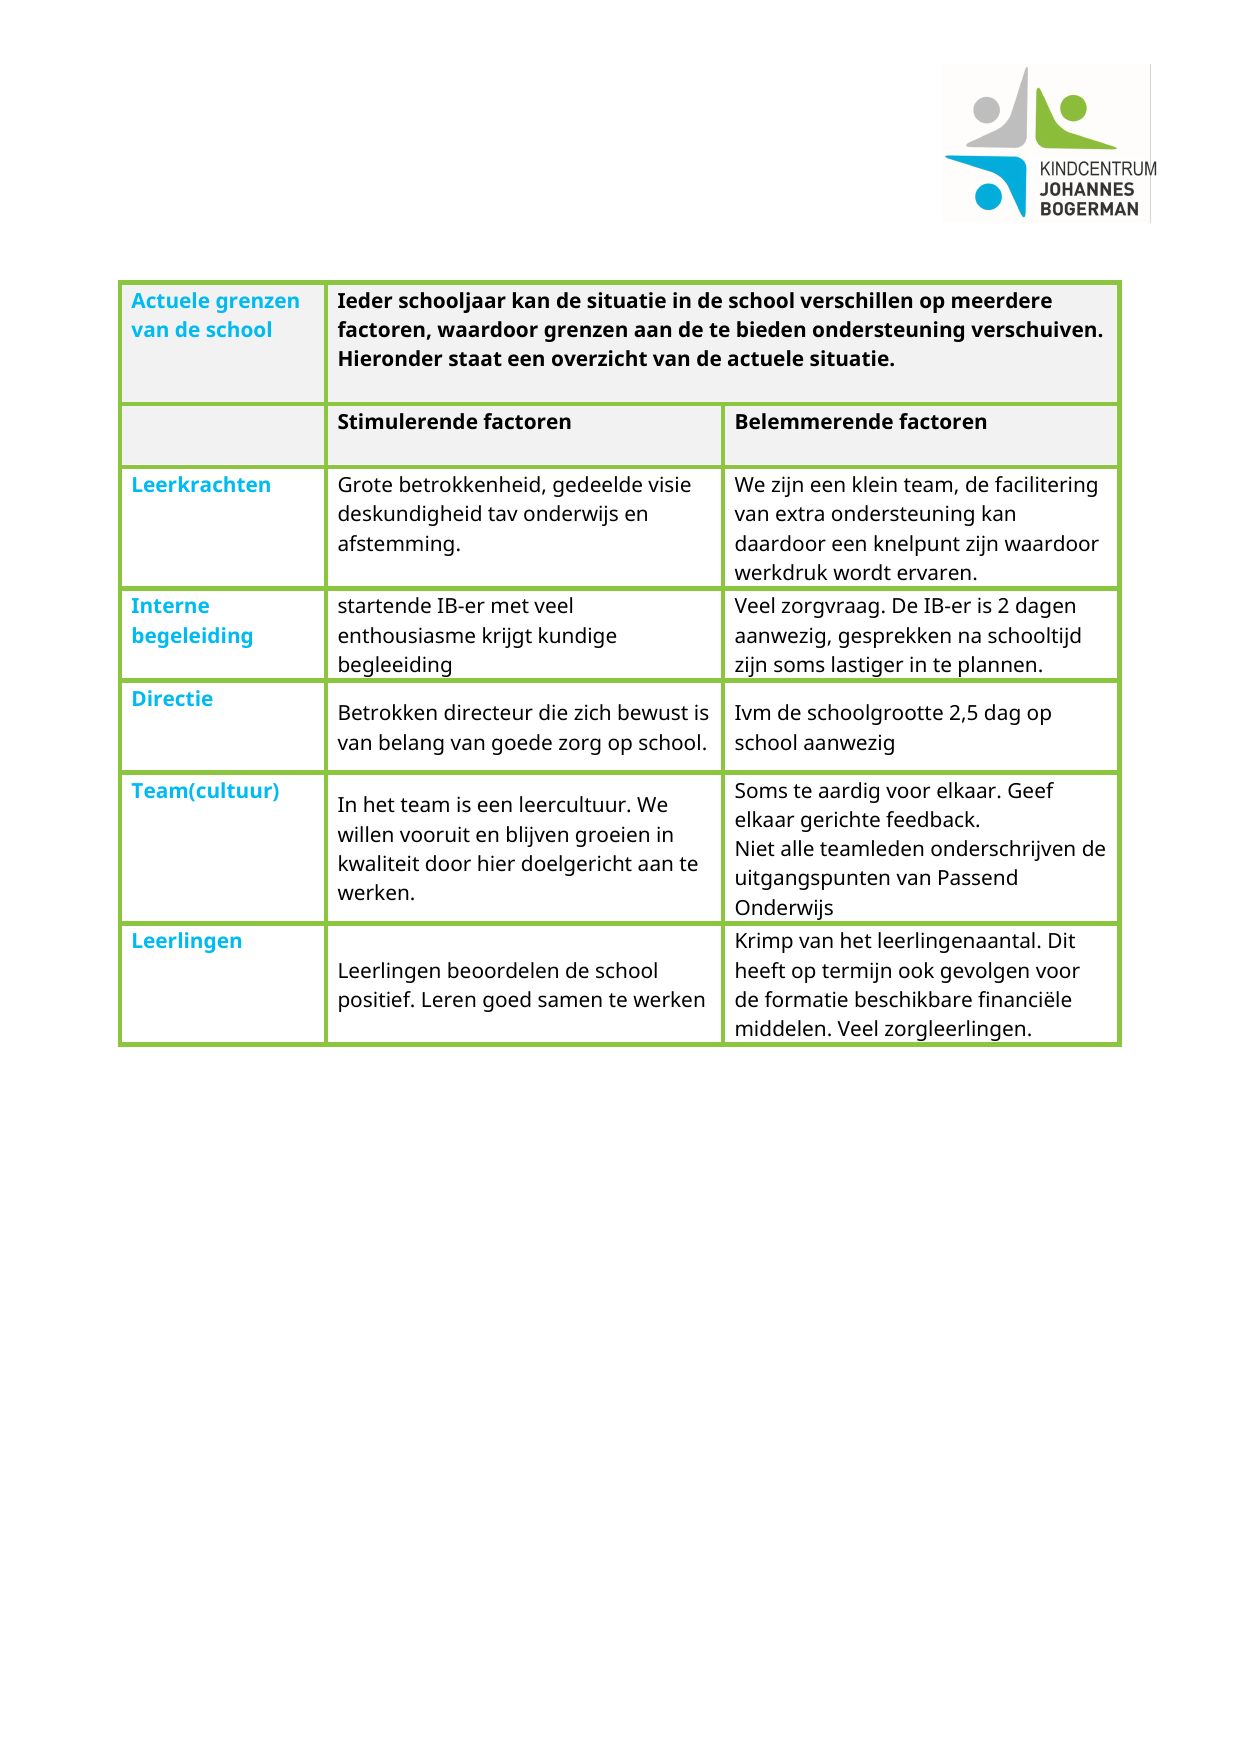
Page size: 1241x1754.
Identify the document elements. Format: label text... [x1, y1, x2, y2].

table_cell We zijn een klein team, de facilitering van extra ondersteuning kan daardoor een knelpunt zijn waardoor werkdruk wordt ervaren. [725, 469, 1117, 586]
table_cell Leerlingen beoordelen de school positief. Leren goed samen te werken [328, 926, 721, 1042]
table_cell Stimulerende factoren [328, 406, 721, 464]
table_cell Directie [122, 683, 324, 770]
table_cell Leerkrachten [122, 469, 324, 586]
table_cell Ivm de schoolgrootte 2,5 dag op school aanwezig [725, 683, 1117, 770]
table_cell [122, 406, 324, 464]
picture [941, 64, 1161, 223]
table_cell Krimp van het leerlingenaantal. Dit heeft op termijn ook gevolgen voor de formatie beschikbare financiële middelen. Veel zorgleerlingen. [725, 926, 1117, 1042]
table_cell Betrokken directeur die zich bewust is van belang van goede zorg op school. [328, 683, 721, 770]
table_cell startende IB-er met veel enthousiasme krijgt kundige begleeiding [328, 591, 721, 678]
table_cell In het team is een leercultuur. We willen vooruit en blijven groeien in kwaliteit door hier doelgericht aan te werken. [328, 775, 721, 921]
table_cell Interne begeleiding [122, 591, 324, 678]
table_cell Veel zorgvraag. De IB-er is 2 dagen aanwezig, gesprekken na schooltijd zijn soms lastiger in te plannen. [725, 591, 1117, 678]
table_cell Belemmerende factoren [725, 406, 1117, 464]
table_header Ieder schooljaar kan de situatie in de school verschillen op meerdere factoren, waardoor grenzen aan de te bieden ondersteuning verschuiven. Hieronder staat een overzicht van de actuele situatie. [328, 285, 1117, 402]
table_cell Grote betrokkenheid, gedeelde visie deskundigheid tav onderwijs en afstemming. [328, 469, 721, 586]
table_cell Soms te aardig voor elkaar. Geef elkaar gerichte feedback. Niet alle teamleden onderschrijven de uitgangspunten van Passend Onderwijs [725, 775, 1117, 921]
table_cell Leerlingen [122, 926, 324, 1042]
table_cell Team(cultuur) [122, 775, 324, 921]
table_header Actuele grenzen van de school [122, 285, 324, 402]
